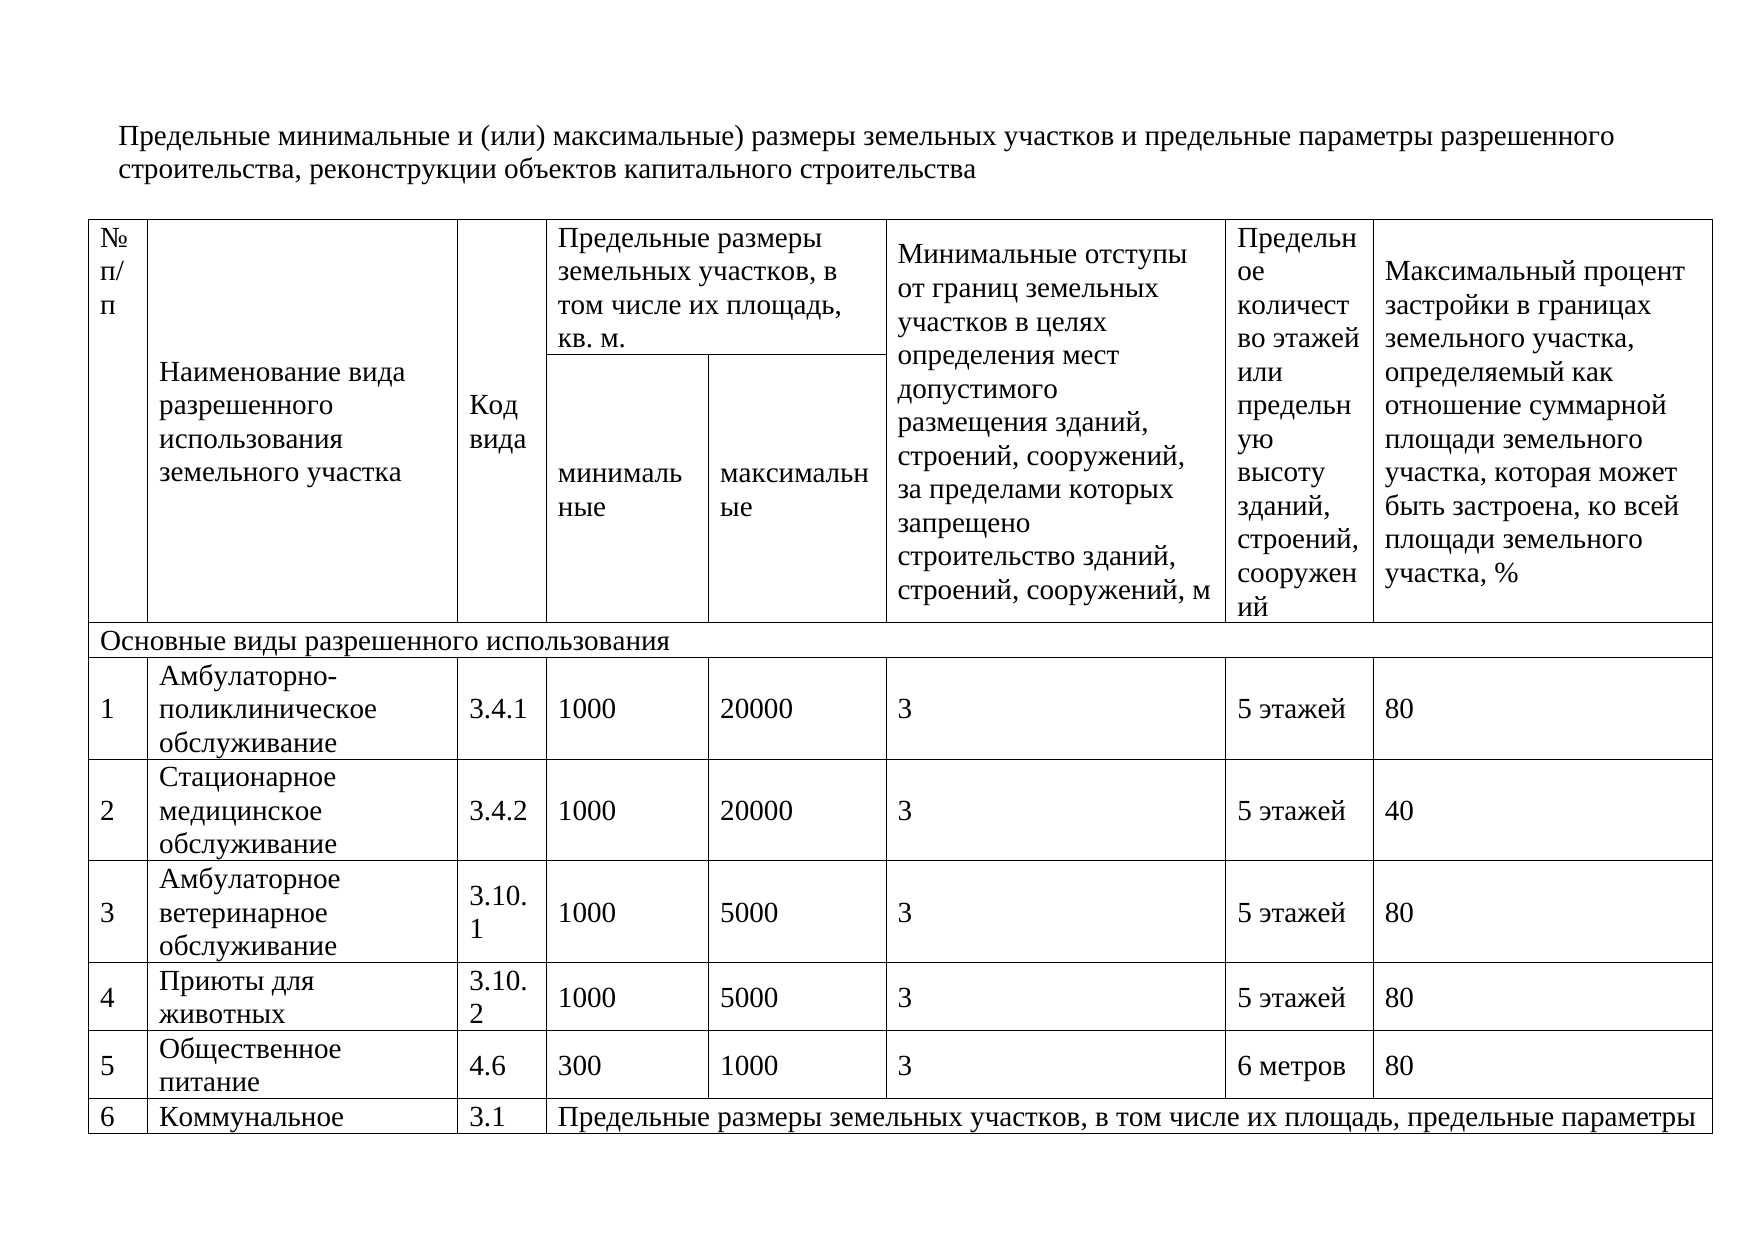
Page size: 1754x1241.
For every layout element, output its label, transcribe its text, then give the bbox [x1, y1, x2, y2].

table_cell Основные виды разрешенного использования [89, 623, 1712, 657]
table_header Наименование вида разрешенного использования земельного участка [148, 220, 457, 622]
table_cell 5 этажей [1226, 861, 1373, 962]
table_cell 80 [1374, 963, 1712, 1030]
table_cell 6 [89, 1099, 147, 1133]
table_cell Амбулаторно-поликлиническое обслуживание [148, 658, 457, 758]
table_cell 3 [887, 963, 1225, 1030]
table_cell 3.4.1 [458, 658, 546, 758]
table_cell 5 этажей [1226, 658, 1373, 758]
table_header Предельное количество этажей или предельную высоту зданий, строений, сооружений [1226, 220, 1373, 622]
table_cell 3 [89, 861, 147, 962]
table_cell 6 метров [1226, 1031, 1373, 1098]
table_cell 20000 [709, 760, 886, 860]
table_cell 1000 [547, 760, 708, 860]
text Предельные минимальные и (или) максимальные) размеры земельных участков и предельные параметры разрешенного строительства, реконструкции объектов капитального строительства [118, 118, 1636, 185]
table_cell 3 [887, 1031, 1225, 1098]
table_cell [547, 1099, 1712, 1133]
table_cell 3 [887, 658, 1225, 758]
table_cell Стационарное медицинское обслуживание [148, 760, 457, 860]
table_cell 20000 [709, 658, 886, 758]
table_cell минимальные [547, 355, 708, 622]
table_cell Приюты для животных [148, 963, 457, 1030]
table_cell 1000 [547, 861, 708, 962]
table_header Максимальный процент застройки в границах земельного участка, определяемый как отношение суммарной площади земельного участка, которая может быть застроена, ко всей площади земельного участка, % [1374, 220, 1712, 622]
table_cell 5 этажей [1226, 760, 1373, 860]
table_cell 5000 [709, 861, 886, 962]
table_cell 1000 [709, 1031, 886, 1098]
table_cell 80 [1374, 658, 1712, 758]
table_cell 3 [887, 760, 1225, 860]
table_cell 40 [1374, 760, 1712, 860]
table_cell 300 [547, 1031, 708, 1098]
table_header Минимальные отступы от границ земельных участков в целях определения мест допустимого размещения зданий, строений, сооружений, за пределами которых запрещено строительство зданий, строений, сооружений, м [887, 220, 1225, 622]
table_cell 80 [1374, 861, 1712, 962]
table_cell 4 [89, 963, 147, 1030]
table_cell 3.10.1 [458, 861, 546, 962]
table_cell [148, 1099, 457, 1133]
table_cell 3.10.2 [458, 963, 546, 1030]
table_cell 1 [89, 658, 147, 758]
table_cell 80 [1374, 1031, 1712, 1098]
table_cell максимальные [709, 355, 886, 622]
table_cell Общественное питание [148, 1031, 457, 1098]
table_cell 1000 [547, 963, 708, 1030]
table_header Код вида [458, 220, 546, 622]
table_cell 5000 [709, 963, 886, 1030]
table_cell 3.4.2 [458, 760, 546, 860]
table_cell 5 этажей [1226, 963, 1373, 1030]
table_cell 3.1 [458, 1099, 546, 1133]
table_header № п/п [89, 220, 147, 622]
table_cell 3 [887, 861, 1225, 962]
table_cell 4.6 [458, 1031, 546, 1098]
table_cell 1000 [547, 658, 708, 758]
table_cell Амбулаторное ветеринарное обслуживание [148, 861, 457, 962]
table_cell 2 [89, 760, 147, 860]
table_header Предельные размеры земельных участков, в том числе их площадь, кв. м. [547, 220, 886, 354]
table_cell 5 [89, 1031, 147, 1098]
